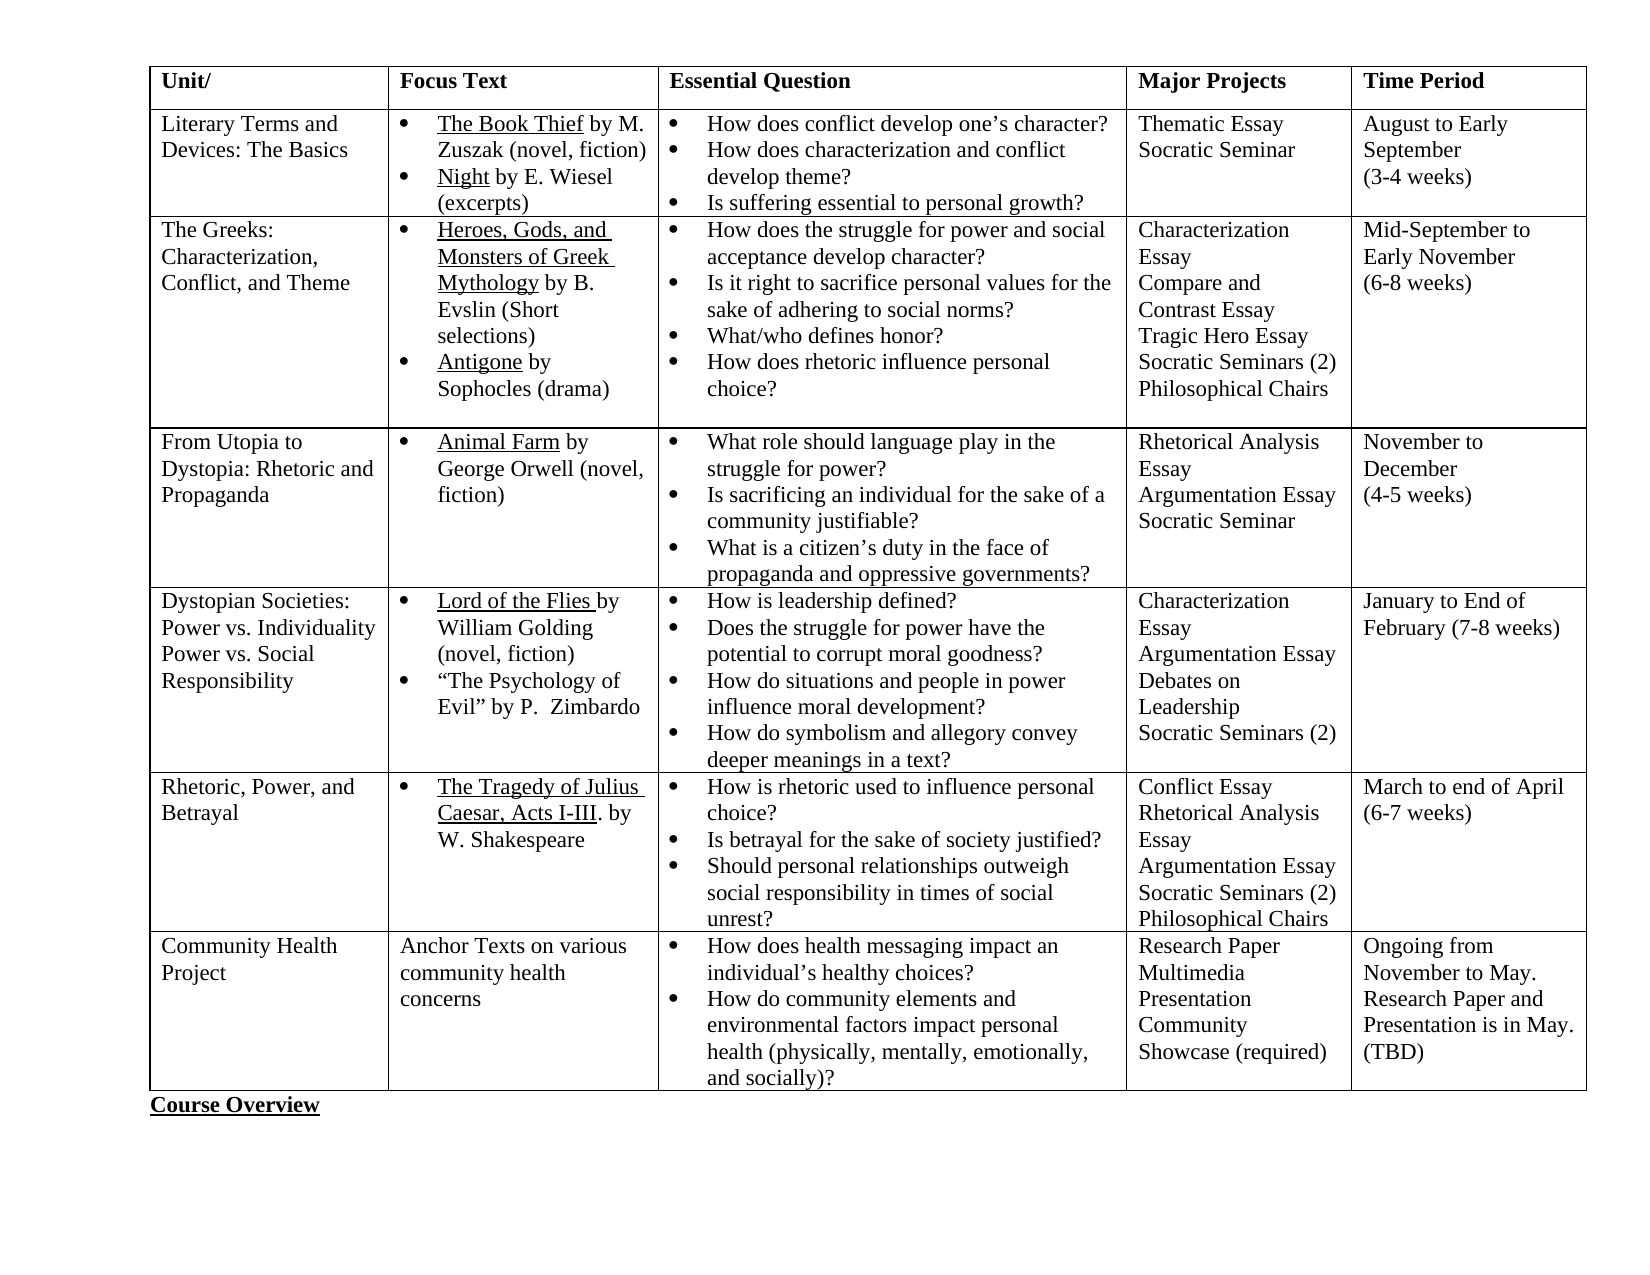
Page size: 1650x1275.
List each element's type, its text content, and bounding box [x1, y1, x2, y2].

table_cell Lord of the Flies by William Golding (novel, fiction) “The Psychology of Evil” by P. Zimbardo [389, 588, 658, 772]
table_cell Anchor Texts on various community health concerns [389, 932, 658, 1090]
table_header Unit/ [151, 67, 388, 109]
table_cell How does conflict develop one’s character? How does characterization and conflict develop theme? Is suffering essential to personal growth? [659, 110, 1126, 216]
table_cell Community Health Project [151, 932, 388, 1090]
table_cell Characterization Essay Compare and Contrast Essay Tragic Hero Essay Socratic Seminars (2) Philosophical Chairs [1127, 217, 1351, 427]
table_cell January to End of February (7-8 weeks) [1352, 588, 1586, 772]
table_cell Mid-September to Early November (6-8 weeks) [1352, 217, 1586, 427]
table_cell Ongoing from November to May. Research Paper and Presentation is in May. (TBD) [1352, 932, 1586, 1090]
table_header Essential Question [659, 67, 1126, 109]
table_cell How is leadership defined? Does the struggle for power have the potential to corrupt moral goodness? How do situations and people in power influence moral development? How do symbolism and allegory convey deeper meanings in a text? [659, 588, 1126, 772]
table_header Time Period [1352, 67, 1586, 109]
table_header Focus Text [389, 67, 658, 109]
table_cell Thematic Essay Socratic Seminar [1127, 110, 1351, 216]
table_cell August to Early September (3-4 weeks) [1352, 110, 1586, 216]
table_cell Dystopian Societies: Power vs. Individuality Power vs. Social Responsibility [151, 588, 388, 772]
table_cell March to end of April (6-7 weeks) [1352, 773, 1586, 931]
table_cell Literary Terms and Devices: The Basics [151, 110, 388, 216]
table_header Major Projects [1127, 67, 1351, 109]
text Course Overview [150, 1091, 1500, 1118]
table_cell Rhetoric, Power, and Betrayal [151, 773, 388, 931]
table_cell Conflict Essay Rhetorical Analysis Essay Argumentation Essay Socratic Seminars (2) Philosophical Chairs [1127, 773, 1351, 931]
table_cell Rhetorical Analysis Essay Argumentation Essay Socratic Seminar [1127, 429, 1351, 587]
table_cell The Book Thief by M. Zuszak (novel, fiction) Night by E. Wiesel (excerpts) [389, 110, 658, 216]
table_cell Heroes, Gods, and Monsters of Greek Mythology by B. Evslin (Short selections) Antigone by Sophocles (drama) [389, 217, 658, 427]
table_cell Research Paper Multimedia Presentation Community Showcase (required) [1127, 932, 1351, 1090]
table_cell How does health messaging impact an individual’s healthy choices? How do community elements and environmental factors impact personal health (physically, mentally, emotionally, and socially)? [659, 932, 1126, 1090]
table_cell Animal Farm by George Orwell (novel, fiction) [389, 429, 658, 587]
table_cell The Greeks: Characterization, Conflict, and Theme [151, 217, 388, 427]
table_cell What role should language play in the struggle for power? Is sacrificing an individual for the sake of a community justifiable? What is a citizen’s duty in the face of propaganda and oppressive governments? [659, 429, 1126, 587]
table_cell November to December (4-5 weeks) [1352, 429, 1586, 587]
table_cell How does the struggle for power and social acceptance develop character? Is it right to sacrifice personal values for the sake of adhering to social norms? What/who defines honor? How does rhetoric influence personal choice? [659, 217, 1126, 427]
table_cell The Tragedy of Julius Caesar, Acts I-III. by W. Shakespeare [389, 773, 658, 931]
table_cell Characterization Essay Argumentation Essay Debates on Leadership Socratic Seminars (2) [1127, 588, 1351, 772]
table_cell How is rhetoric used to influence personal choice? Is betrayal for the sake of society justified? Should personal relationships outweigh social responsibility in times of social unrest? [659, 773, 1126, 931]
table_cell From Utopia to Dystopia: Rhetoric and Propaganda [151, 429, 388, 587]
